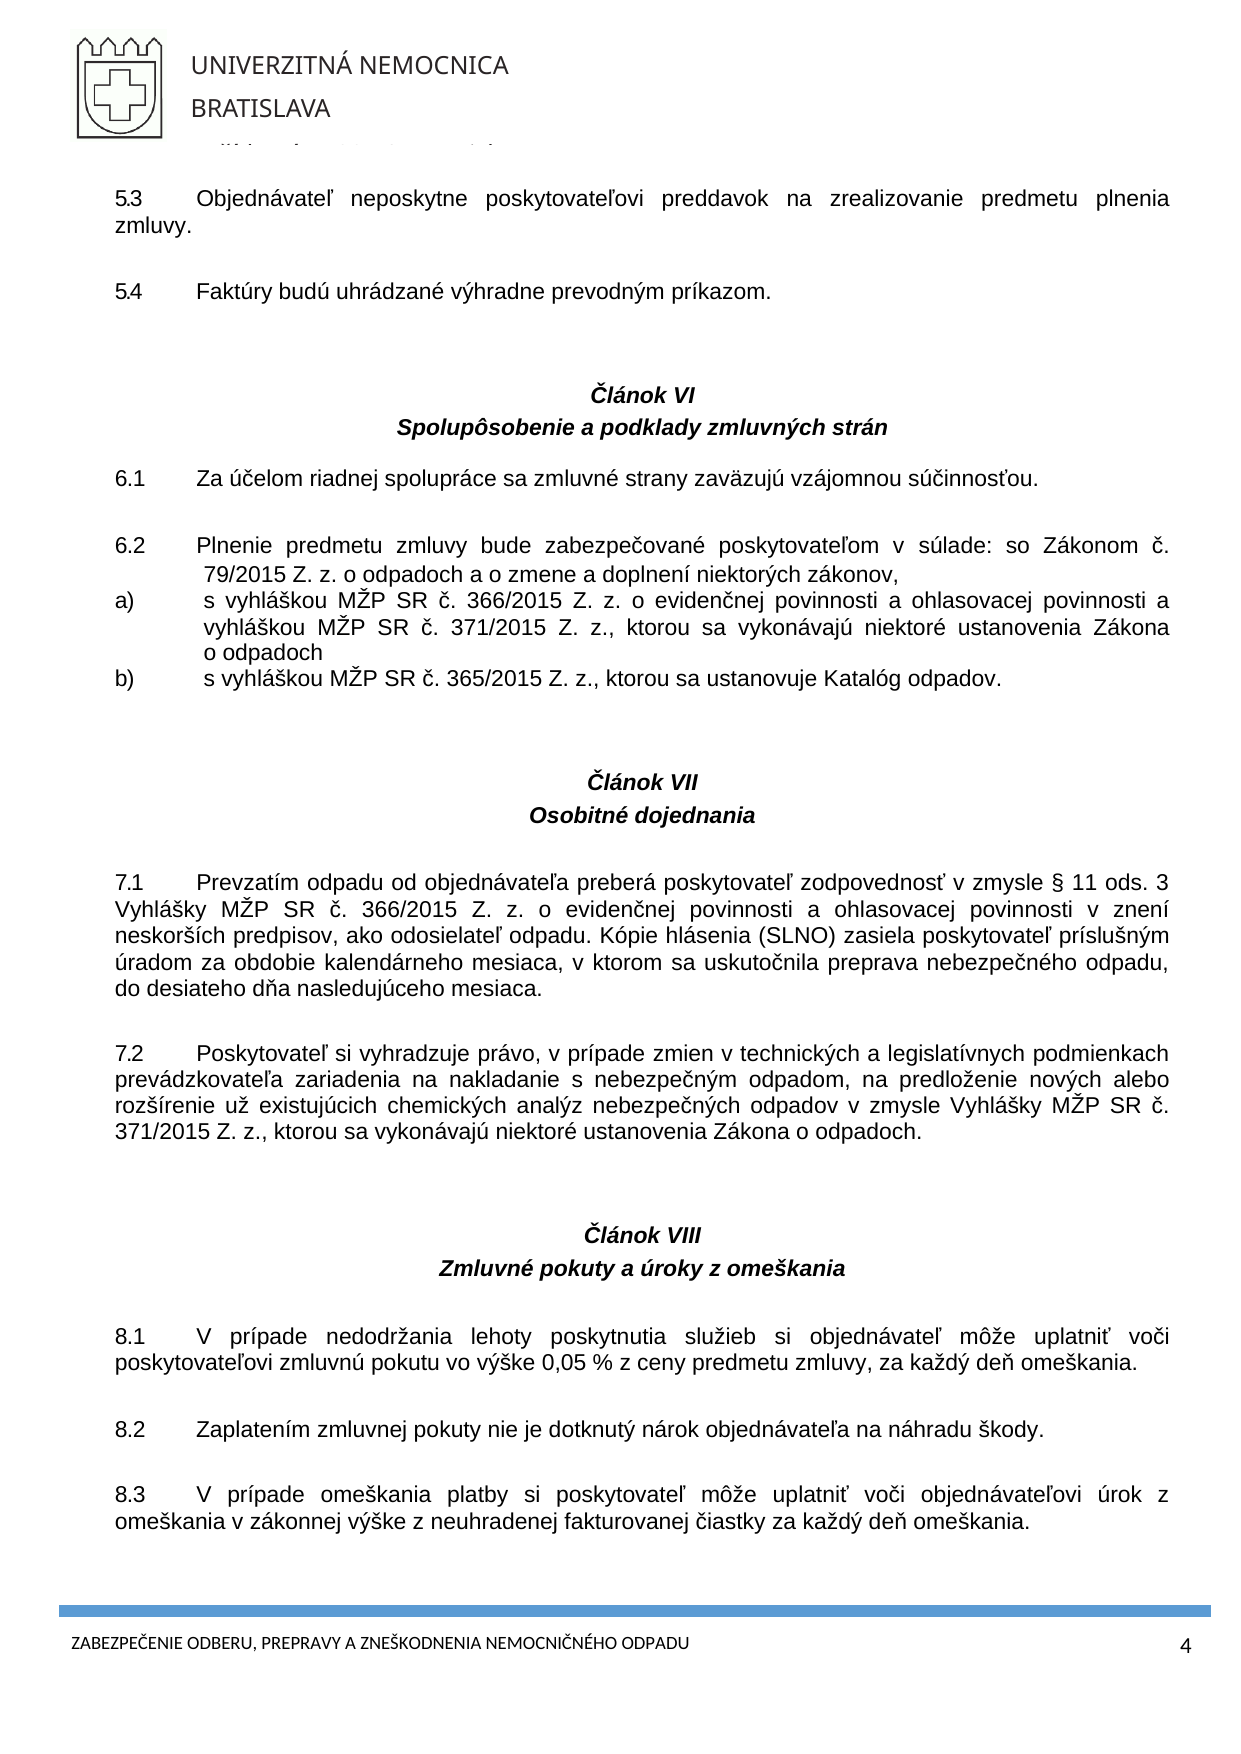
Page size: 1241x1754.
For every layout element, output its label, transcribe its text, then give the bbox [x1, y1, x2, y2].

subtitle Osobitné dojednania [114, 802, 1170, 828]
list V prípade nedodržania lehoty poskytnutia služieb si objednávateľ môže uplatniť voči poskytovateľovi zmluvnú pokutu vo výške 0,05 % z ceny predmetu zmluvy, za každý deň omeškania. [114, 1323, 1170, 1376]
list s vyhláškou MŽP SR č. 366/2015 Z. z. o evidenčnej povinnosti a ohlasovacej povinnosti a vyhláškou MŽP SR č. 371/2015 Z. z., ktorou sa vykonávajú niektoré ustanovenia Zákona o odpadoch [114, 588, 1170, 666]
subtitle Článok VIII [114, 1222, 1170, 1248]
picture [70, 29, 167, 142]
list Poskytovateľ si vyhradzuje právo, v prípade zmien v technických a legislatívnych podmienkach prevádzkovateľa zariadenia na nakladanie s nebezpečným odpadom, na predloženie nových alebo rozšírenie už existujúcich chemických analýz nebezpečných odpadov v zmysle Vyhlášky MŽP SR č. 371/2015 Z. z., ktorou sa vykonávajú niektoré ustanovenia Zákona o odpadoch. [114, 1041, 1170, 1144]
subtitle Spolupôsobenie a podklady zmluvných strán [114, 414, 1170, 441]
list Plnenie predmetu zmluvy bude zabezpečované poskytovateľom v súlade: so Zákonom č. 79/2015 Z. z. o odpadoch a o zmene a doplnení niektorých zákonov, [114, 531, 1170, 588]
list s vyhláškou MŽP SR č. 365/2015 Z. z., ktorou sa ustanovuje Katalóg odpadov. [114, 666, 1170, 692]
list Za účelom riadnej spolupráce sa zmluvné strany zaväzujú vzájomnou súčinnosťou. [114, 465, 1170, 491]
subtitle Zmluvné pokuty a úroky z omeškania [114, 1255, 1170, 1281]
list Zaplatením zmluvnej pokuty nie je dotknutý nárok objednávateľa na náhradu škody. [114, 1416, 1170, 1442]
list Faktúry budú uhrádzané výhradne prevodným príkazom. [114, 278, 1170, 304]
subtitle Článok VI [114, 382, 1170, 408]
list V prípade omeškania platby si poskytovateľ môže uplatniť voči objednávateľovi úrok z omeškania v zákonnej výške z neuhradenej fakturovanej čiastky za každý deň omeškania. [114, 1481, 1170, 1534]
list Prevzatím odpadu od objednávateľa preberá poskytovateľ zodpovednosť v zmysle § 11 ods. 3 Vyhlášky MŽP SR č. 366/2015 Z. z. o evidenčnej povinnosti a ohlasovacej povinnosti v znení neskorších predpisov, ako odosielateľ odpadu. Kópie hlásenia (SLNO) zasiela poskytovateľ príslušným úradom za obdobie kalendárneho mesiaca, v ktorom sa uskutočnila preprava nebezpečného odpadu, do desiateho dňa nasledujúceho mesiaca. [114, 869, 1170, 1001]
list Objednávateľ neposkytne poskytovateľovi preddavok na zrealizovanie predmetu plnenia zmluvy. [114, 185, 1170, 238]
subtitle Článok VII [114, 769, 1170, 796]
